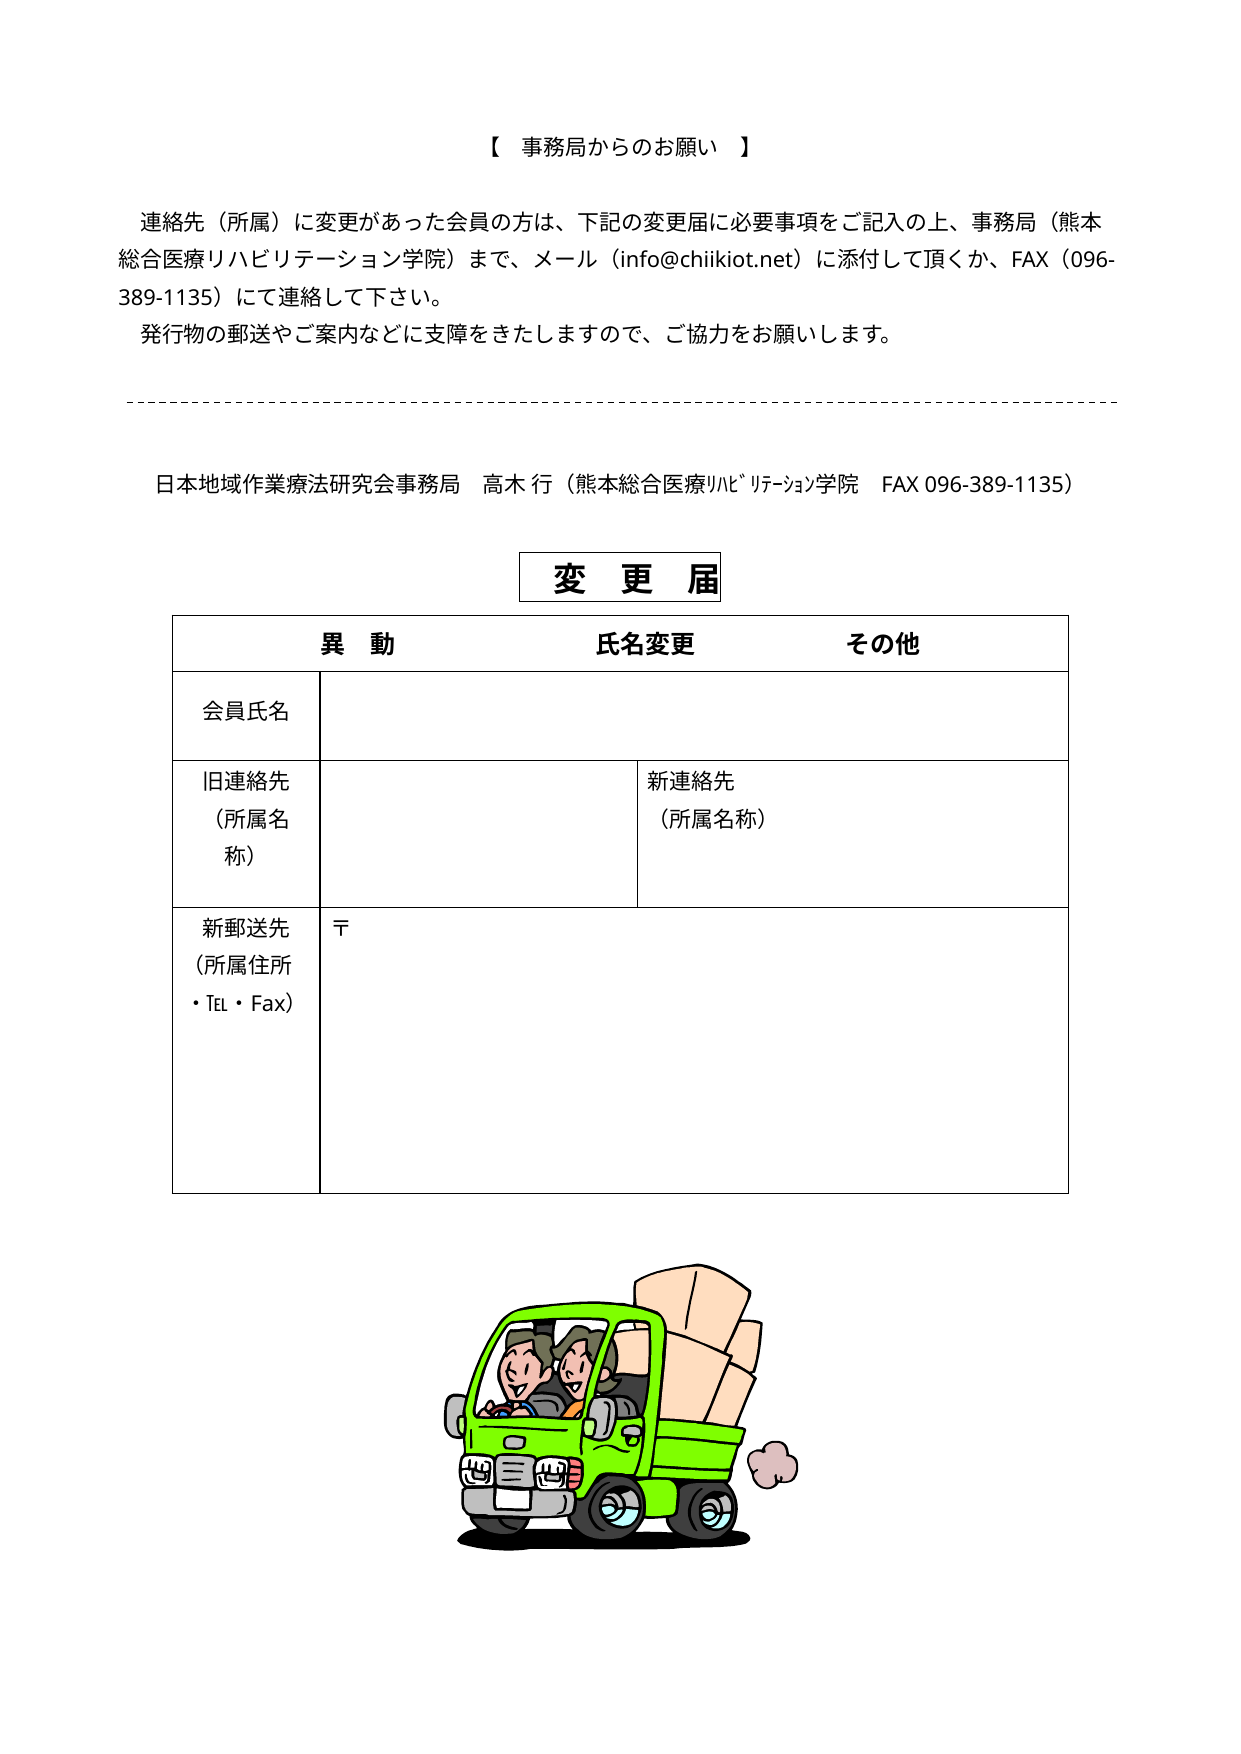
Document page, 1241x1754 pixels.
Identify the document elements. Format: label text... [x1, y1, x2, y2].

table_cell 新連絡先 （所属名称） [638, 761, 1068, 907]
text 発行物の郵送やご案内などに支障をきたしますので、ご協力をお願いします。 [118, 314, 1122, 352]
table_cell [321, 761, 637, 907]
table_cell 旧連絡先 （所属名称） [173, 761, 319, 907]
text 【 事務局からのお願い 】 [118, 127, 1122, 164]
table_cell 会員氏名 [173, 672, 319, 760]
text 連絡先（所属）に変更があった会員の方は、下記の変更届に必要事項をご記入の上、事務局（熊本総合医療リハビリテーション学院）まで、メール（info@chiikiot.net）に添付して頂くか、FAX（096-389-1135）にて連絡して下さい。 [118, 202, 1122, 314]
table_cell [321, 672, 1068, 760]
table_header 異 動 氏名変更 その他 [173, 616, 1068, 671]
table_cell 新郵送先 （所属住所 ・℡・Fax） [173, 908, 319, 1193]
text 日本地域作業療法研究会事務局 高木 行（熊本総合医療ﾘﾊﾋﾞﾘﾃｰｼｮﾝ学院 FAX 096-389-1135） [118, 464, 1122, 502]
table_cell 〒 [321, 908, 1068, 1193]
text 変 更 届 [118, 539, 1122, 614]
